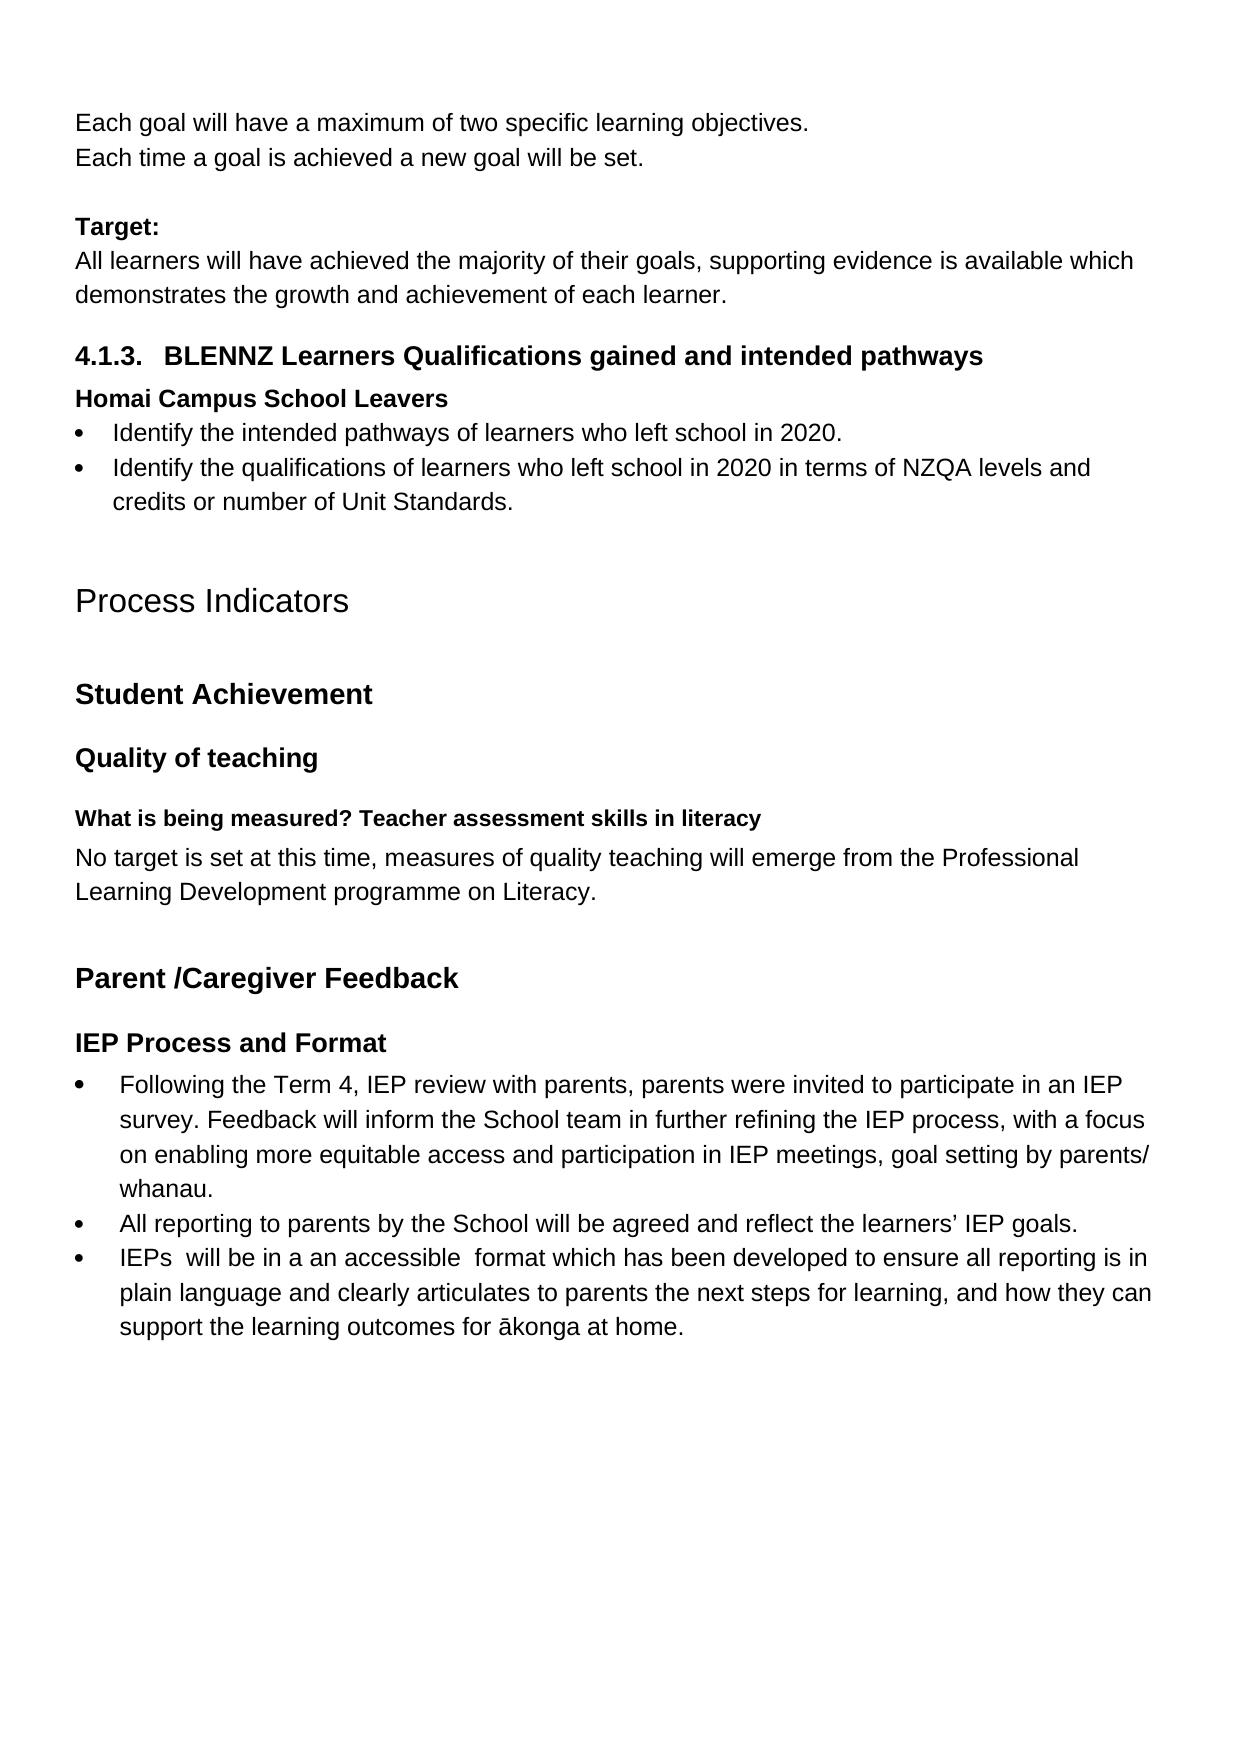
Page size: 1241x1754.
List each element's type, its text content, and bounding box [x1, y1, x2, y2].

list All reporting to parents by the School will be agreed and reflect the learners’ IEP goals. [75, 1208, 1165, 1237]
subtitle Student Achievement [75, 677, 1165, 711]
subtitle IEP Process and Format [75, 1027, 1165, 1058]
text Each time a goal is achieved a new goal will be set. [75, 142, 1165, 171]
subtitle Quality of teaching [75, 742, 1165, 773]
text Each goal will have a maximum of two specific learning objectives. [75, 108, 1165, 137]
subtitle 4.1.3. BLENNZ Learners Qualifications gained and intended pathways [75, 340, 1165, 371]
subtitle Process Indicators [75, 581, 1165, 619]
list Following the Term 4, IEP review with parents, parents were invited to participate in an IEP survey. Feedback will inform the School team in further refining the IEP process, with a focus on enabling more equitable access and participation in IEP meetings, goal setting by parents/ whanau. [75, 1071, 1165, 1203]
text No target is set at this time, measures of quality teaching will emerge from the Professional Learning Development programme on Literacy. [75, 843, 1165, 906]
list IEPs will be in a an accessible format which has been developed to ensure all reporting is in plain language and clearly articulates to parents the next steps for learning, and how they can support the learning outcomes for ākonga at home. [75, 1243, 1165, 1341]
text Homai Campus School Leavers [75, 384, 1165, 412]
subtitle Parent /Caregiver Feedback [75, 962, 1165, 995]
list Identify the intended pathways of learners who left school in 2020. [75, 418, 1165, 447]
list Identify the qualifications of learners who left school in 2020 in terms of NZQA levels and credits or number of Unit Standards. [75, 453, 1165, 516]
text Target: [75, 211, 1165, 240]
text All learners will have achieved the majority of their goals, supporting evidence is available which demonstrates the growth and achievement of each learner. [75, 246, 1165, 309]
subtitle What is being measured? Teacher assessment skills in literacy [75, 805, 1165, 831]
